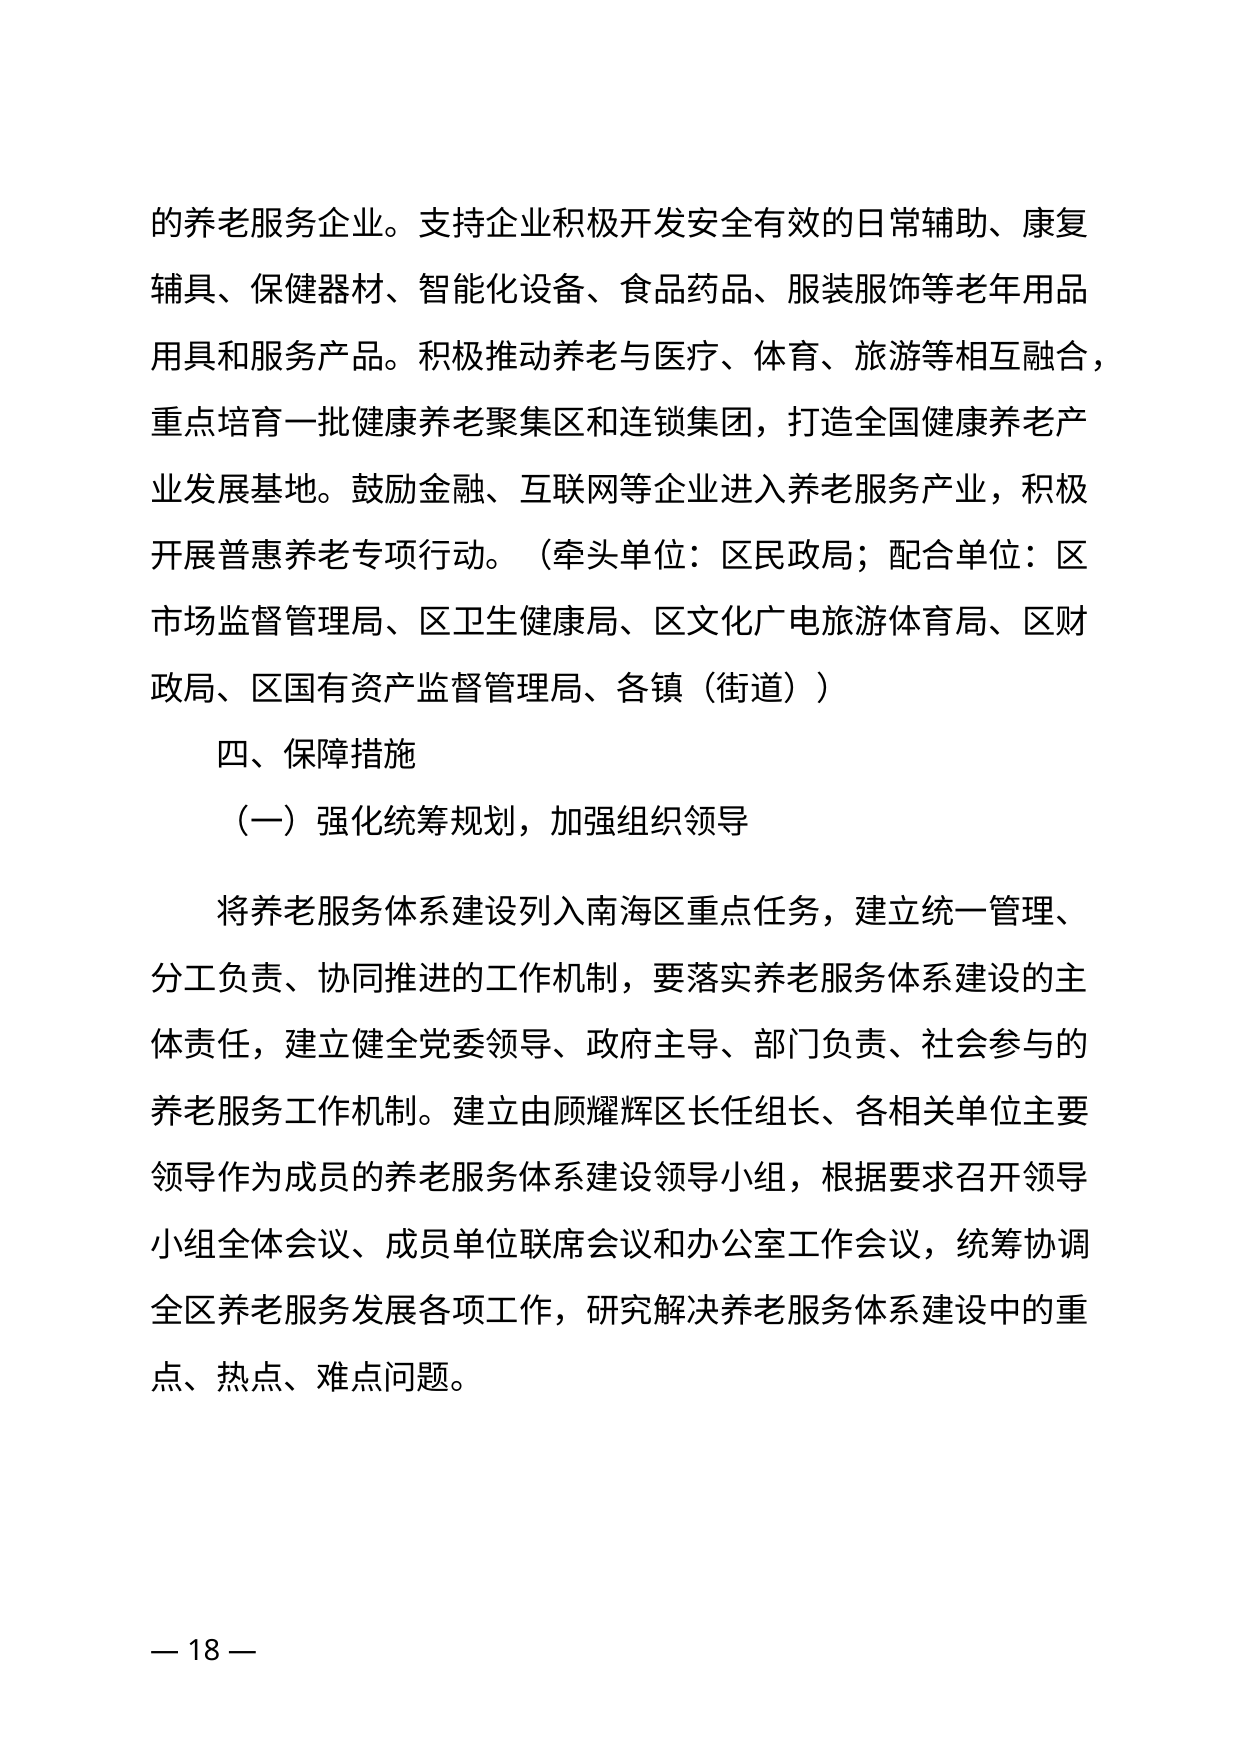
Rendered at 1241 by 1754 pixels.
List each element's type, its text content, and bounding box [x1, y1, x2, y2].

subtitle （一）强化统筹规划，加强组织领导 [150, 786, 1090, 852]
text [150, 187, 1090, 719]
text 将养老服务体系建设列入南海区重点任务，建立统一管理、分工负责、协同推进的工作机制，要落实养老服务体系建设的主体责任，建立健全党委领导、政府主导、部门负责、社会参与的养老服务工作机制。建立由顾耀辉区长任组长、各相关单位主要领导作为成员的养老服务体系建设领导小组，根据要求召开领导小组全体会议、成员单位联席会议和办公室工作会议，统筹协调全区养老服务发展各项工作，研究解决养老服务体系建设中的重点、热点、难点问题。 [150, 876, 1090, 1408]
subtitle 四、保障措施 [150, 719, 1090, 786]
